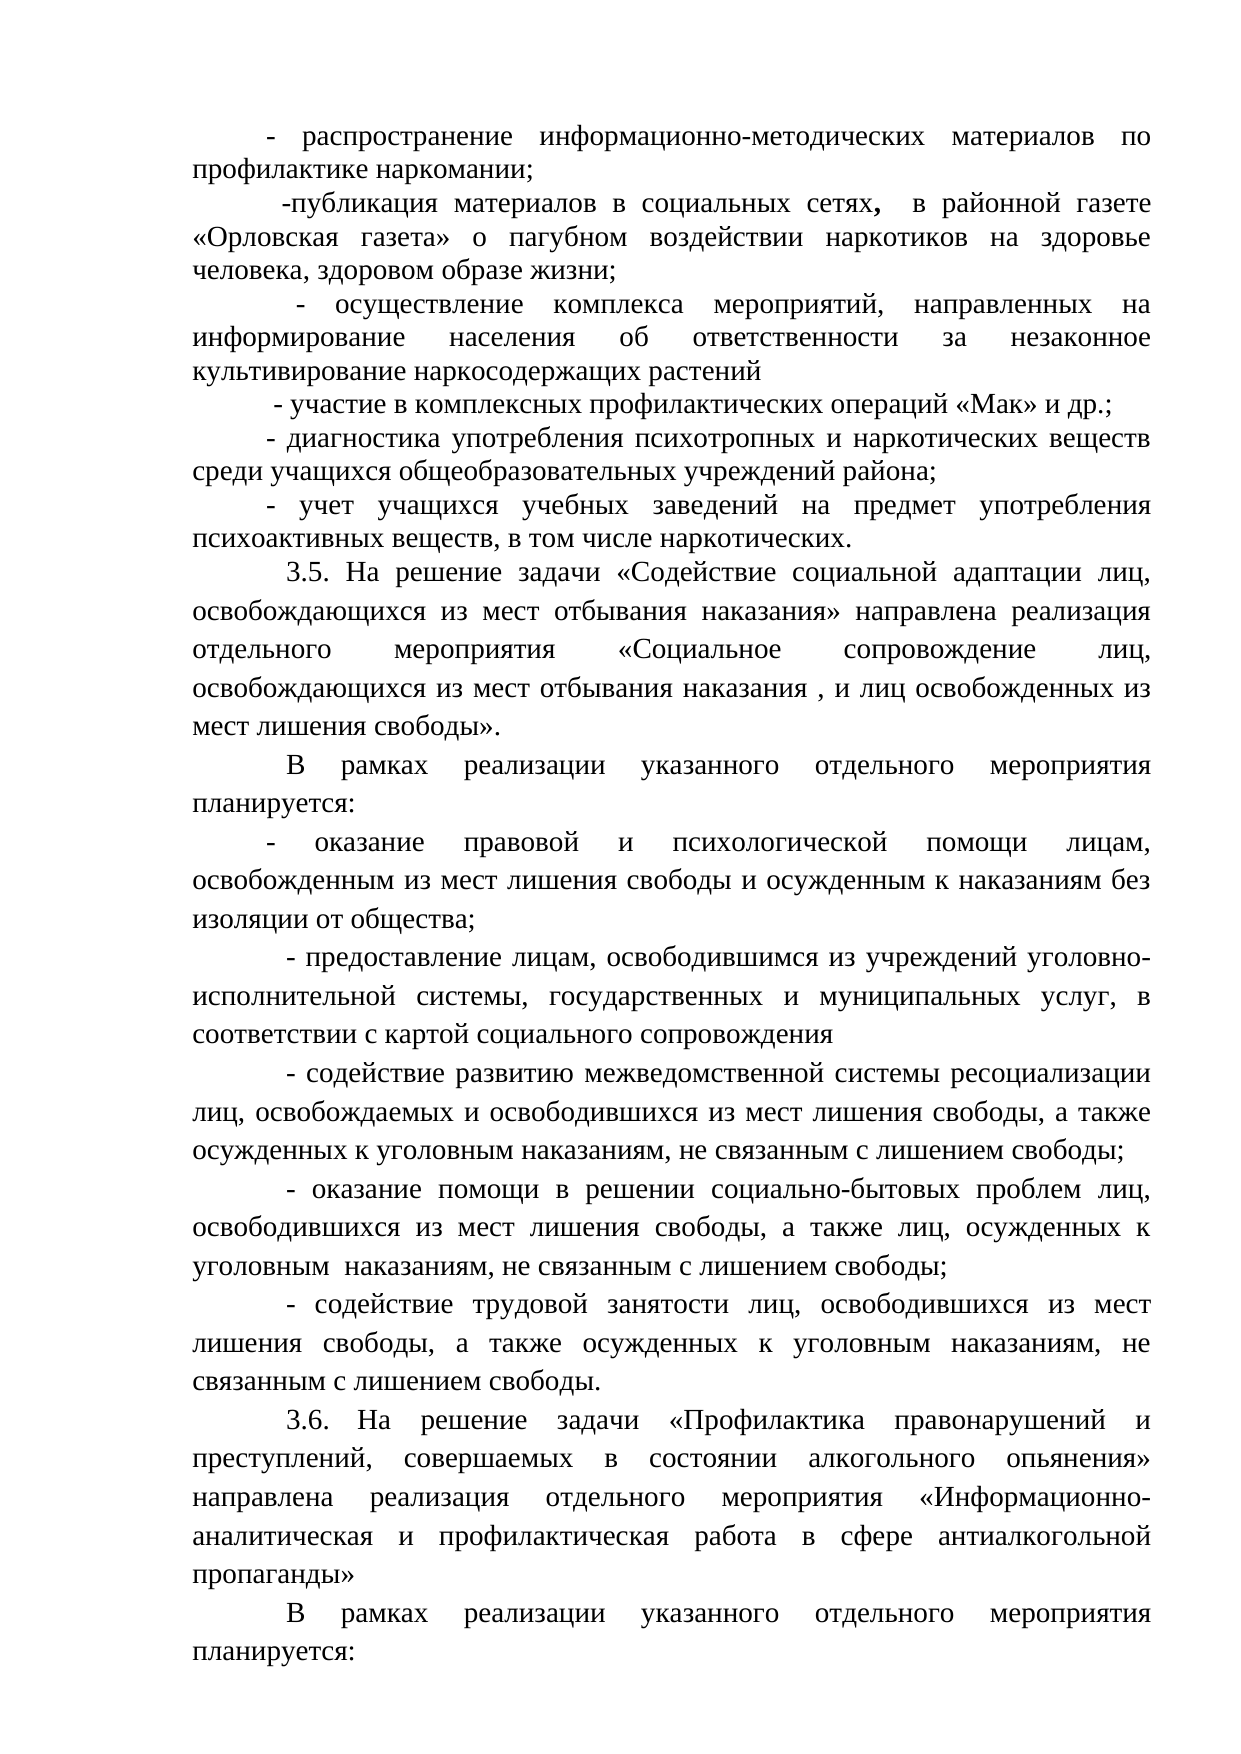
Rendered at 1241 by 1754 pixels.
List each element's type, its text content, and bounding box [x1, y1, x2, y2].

text - содействие трудовой занятости лиц, освободившихся из мест лишения свободы, а также осужденных к уголовным наказаниям, не связанным с лишением свободы. [192, 1286, 1152, 1325]
text - участие в комплексных профилактических операций «Мак» и др.; [192, 386, 1152, 420]
text - учет учащихся учебных заведений на предмет употребления психоактивных веществ, в том числе наркотических. [192, 487, 1152, 554]
text 3.5. На решение задачи «Содействие социальной адаптации лиц, освобождающихся из мест отбывания наказания» направлена реализация отдельного мероприятия «Социальное сопровождение лиц, освобождающихся из мест отбывания наказания , и лиц освобожденных из мест лишения свободы». [192, 703, 1152, 742]
text - предоставление лицам, освободившимся из учреждений уголовно-исполнительной системы, государственных и муниципальных услуг, в соответствии с картой социального сопровождения [192, 939, 1152, 978]
text - диагностика употребления психотропных и наркотических веществ среди учащихся общеобразовательных учреждений района; [192, 420, 1152, 487]
text 3.6. На решение задачи «Профилактика правонарушений и преступлений, совершаемых в состоянии алкогольного опьянения» направлена реализация отдельного мероприятия «Информационно-аналитическая и профилактическая работа в сфере антиалкогольной пропаганды» [192, 1402, 1152, 1590]
text - оказание правовой и психологической помощи лицам, освобожденным из мест лишения свободы и осужденным к наказаниям без изоляции от общества; [192, 896, 1152, 934]
text - содействие развитию межведомственной системы ресоциализации лиц, освобождаемых и освободившихся из мест лишения свободы, а также осужденных к уголовным наказаниям, не связанным с лишением свободы; [192, 1127, 1152, 1166]
text - оказание правовой и психологической помощи лицам, освобожденным из мест лишения свободы и осужденным к наказаниям без изоляции от общества; [192, 824, 1152, 863]
text -публикация материалов в социальных сетях, в районной газете «Орловская газета» о пагубном воздействии наркотиков на здоровье человека, здоровом образе жизни; [192, 185, 1152, 286]
text - оказание помощи в решении социально-бытовых проблем лиц, освободившихся из мест лишения свободы, а также лиц, осужденных к уголовным наказаниям, не связанным с лишением свободы; [192, 1243, 1152, 1281]
text - содействие развитию межведомственной системы ресоциализации лиц, освобождаемых и освободившихся из мест лишения свободы, а также осужденных к уголовным наказаниям, не связанным с лишением свободы; [192, 1055, 1152, 1094]
text 3.5. На решение задачи «Содействие социальной адаптации лиц, освобождающихся из мест отбывания наказания» направлена реализация отдельного мероприятия «Социальное сопровождение лиц, освобождающихся из мест отбывания наказания , и лиц освобожденных из мест лишения свободы». [192, 554, 1152, 670]
text - осуществление комплекса мероприятий, направленных на информирование населения об ответственности за незаконное культивирование наркосодержащих растений [192, 286, 1152, 386]
text В рамках реализации указанного отдельного мероприятия планируется: [192, 747, 1152, 819]
text В рамках реализации указанного отдельного мероприятия планируется: [192, 1595, 1152, 1667]
text - содействие трудовой занятости лиц, освободившихся из мест лишения свободы, а также осужденных к уголовным наказаниям, не связанным с лишением свободы. [192, 1358, 1152, 1397]
text - распространение информационно-методических материалов по профилактике наркомании; [192, 118, 1152, 185]
text - оказание помощи в решении социально-бытовых проблем лиц, освободившихся из мест лишения свободы, а также лиц, осужденных к уголовным наказаниям, не связанным с лишением свободы; [192, 1171, 1152, 1209]
text - предоставление лицам, освободившимся из учреждений уголовно-исполнительной системы, государственных и муниципальных услуг, в соответствии с картой социального сопровождения [192, 1012, 1152, 1050]
